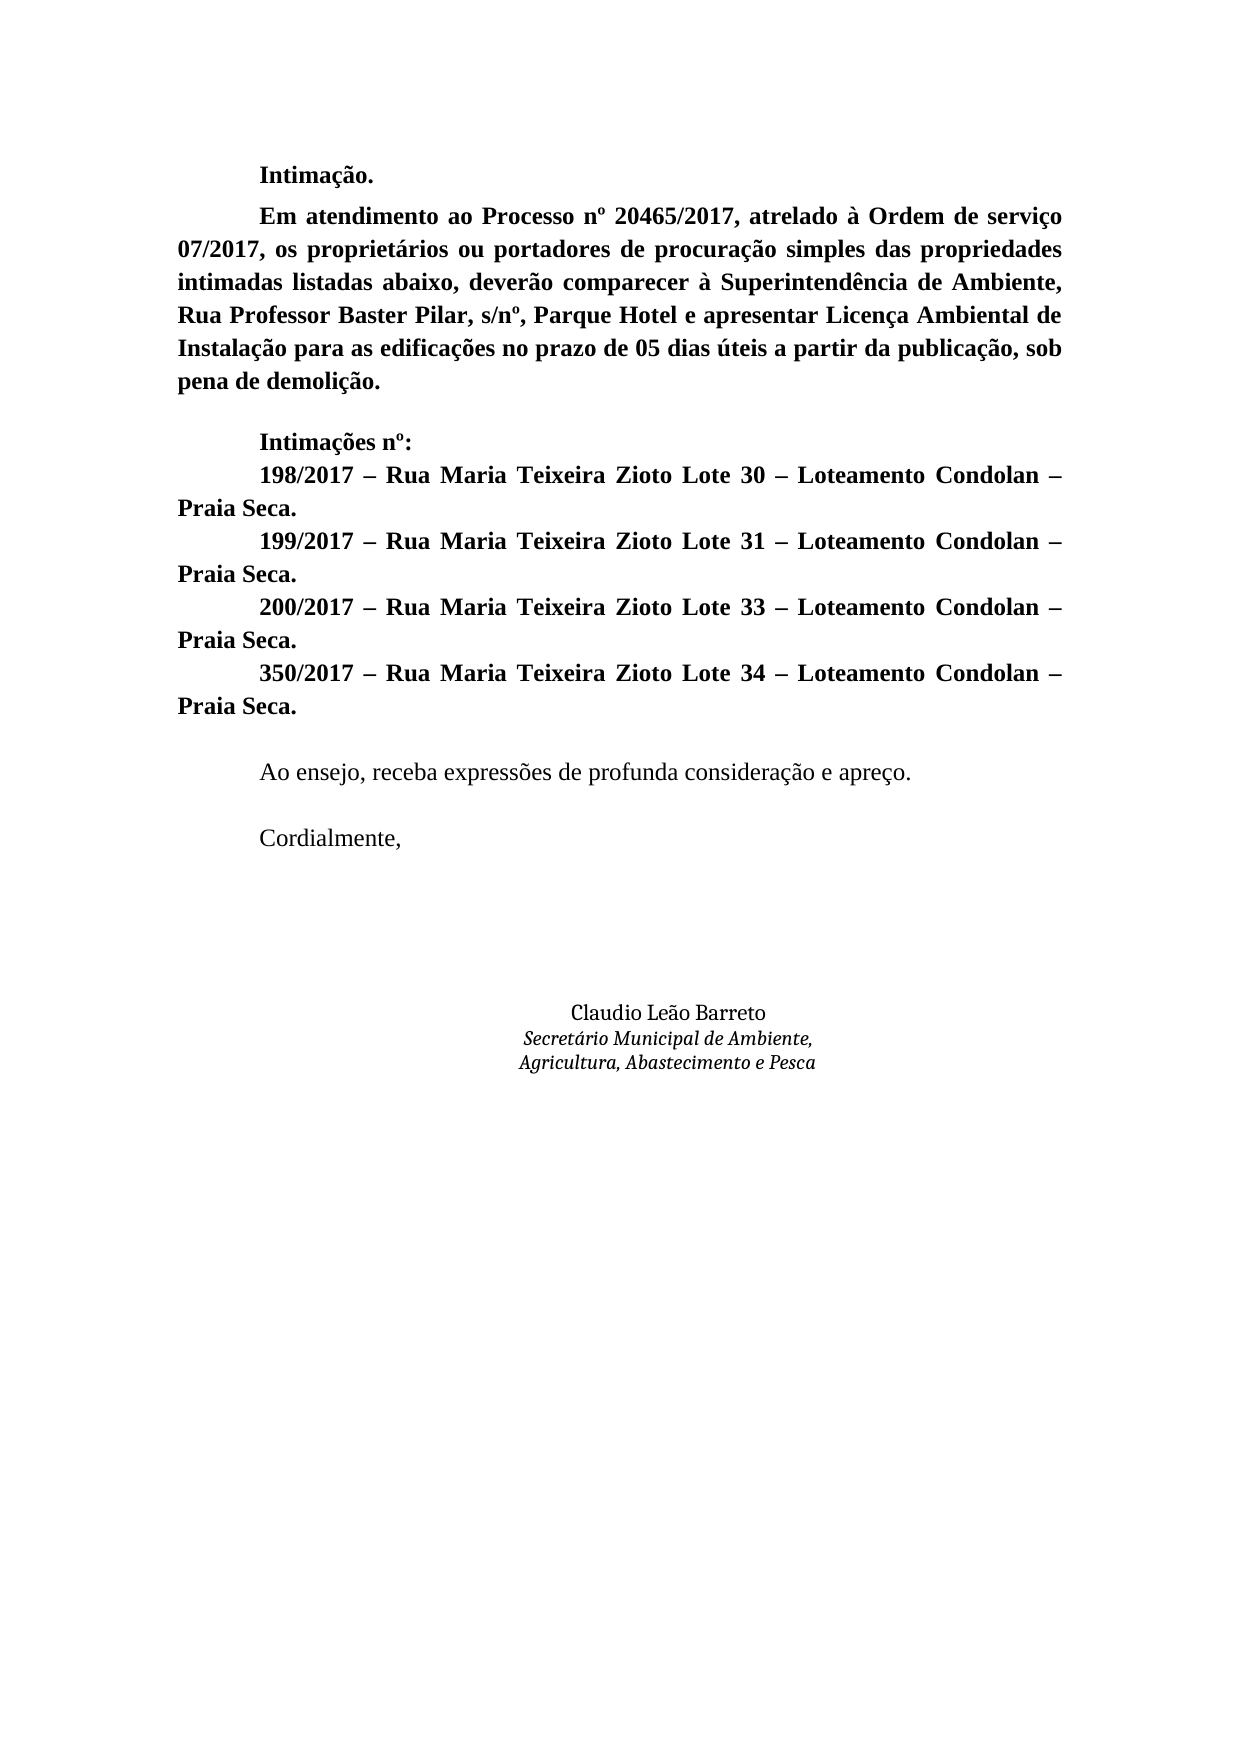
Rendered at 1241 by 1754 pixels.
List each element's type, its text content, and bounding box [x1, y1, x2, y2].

text Cordialmente, [177, 823, 1063, 852]
text Claudio Leão Barreto [177, 1000, 1063, 1026]
text Intimação. [177, 160, 1063, 189]
text Intimações nº: [177, 427, 1063, 456]
text Em atendimento ao Processo nº 20465/2017, atrelado à Ordem de serviço 07/2017, os proprietários ou portadores de procuração simples das propriedades intimadas listadas abaixo, deverão comparecer à Superintendência de Ambiente, Rua Professor Baster Pilar, s/nº, Parque Hotel e apresentar Licença Ambiental de Instalação para as edificações no prazo de 05 dias úteis a partir da publicação, sob pena de demolição. [177, 201, 1063, 395]
text Agricultura, Abastecimento e Pesca [177, 1050, 1063, 1074]
text 350/2017 – Rua Maria Teixeira Zioto Lote 34 – Loteamento Condolan – Praia Seca. [177, 658, 1063, 720]
text Secretário Municipal de Ambiente, [177, 1026, 1063, 1050]
text 198/2017 – Rua Maria Teixeira Zioto Lote 30 – Loteamento Condolan – Praia Seca. [177, 460, 1063, 522]
text 199/2017 – Rua Maria Teixeira Zioto Lote 31 – Loteamento Condolan – Praia Seca. [177, 526, 1063, 588]
text Ao ensejo, receba expressões de profunda consideração e apreço. [177, 757, 1063, 786]
text 200/2017 – Rua Maria Teixeira Zioto Lote 33 – Loteamento Condolan – Praia Seca. [177, 592, 1063, 654]
